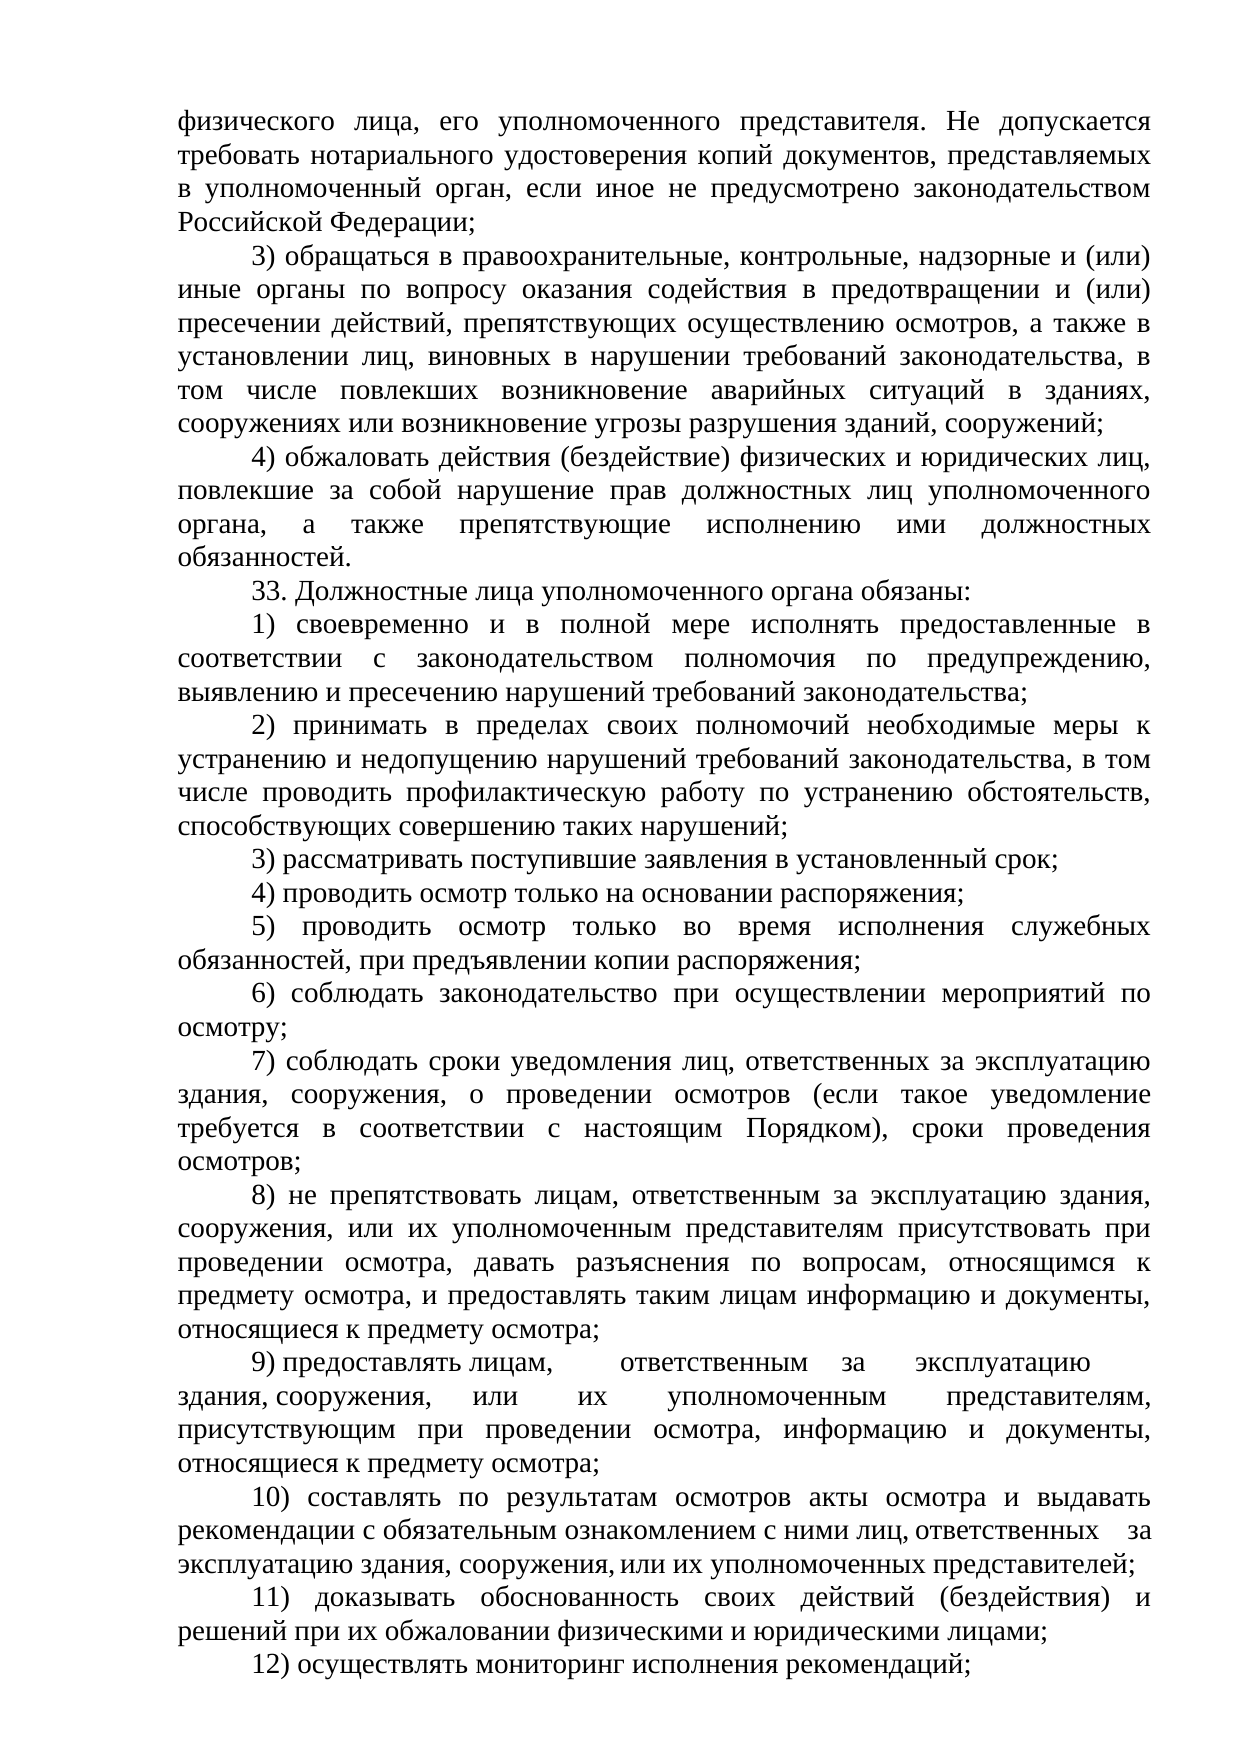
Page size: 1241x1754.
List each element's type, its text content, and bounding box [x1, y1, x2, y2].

text 8) не препятствовать лицам, ответственным за эксплуатацию здания, сооружения, или их уполномоченным представителям присутствовать при проведении осмотра, давать разъяснения по вопросам, относящимся к предмету осмотра, и предоставлять таким лицам информацию и документы, относящиеся к предмету осмотра; [177, 1177, 1152, 1344]
text 6) соблюдать законодательство при осуществлении мероприятий по осмотру; [177, 976, 1152, 1043]
text 33. Должностные лица уполномоченного органа обязаны: [177, 573, 1152, 607]
text 10) составлять по результатам осмотров акты осмотра и выдавать рекомендации с обязательным ознакомлением с ними лиц, ответственных за эксплуатацию здания, сооружения, или их уполномоченных представителей; [177, 1479, 1152, 1579]
text 4) проводить осмотр только на основании распоряжения; [177, 875, 1152, 908]
text 11) доказывать обоснованность своих действий (бездействия) и решений при их обжаловании физическими и юридическими лицами; [177, 1579, 1152, 1646]
text 3) обращаться в правоохранительные, контрольные, надзорные и (или) иные органы по вопросу оказания содействия в предотвращении и (или) пресечении действий, препятствующих осуществлению осмотров, а также в установлении лиц, виновных в нарушении требований законодательства, в том числе повлекших возникновение аварийных ситуаций в зданиях, сооружениях или возникновение угрозы разрушения зданий, сооружений; [177, 238, 1152, 439]
text 3) рассматривать поступившие заявления в установленный срок; [177, 841, 1152, 875]
text 9) предоставлять лицам, ответственным за эксплуатацию здания, сооружения, или их уполномоченным представителям, присутствующим при проведении осмотра, информацию и документы, относящиеся к предмету осмотра; [177, 1344, 1152, 1479]
text 2) принимать в пределах своих полномочий необходимые меры к устранению и недопущению нарушений требований законодательства, в том числе проводить профилактическую работу по устранению обстоятельств, способствующих совершению таких нарушений; [177, 707, 1152, 841]
text 4) обжаловать действия (бездействие) физических и юридических лиц, повлекшие за собой нарушение прав должностных лиц уполномоченного органа, а также препятствующие исполнению ими должностных обязанностей. [177, 439, 1152, 573]
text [177, 103, 1152, 238]
text 12) осуществлять мониторинг исполнения рекомендаций; [177, 1646, 1152, 1680]
text 7) соблюдать сроки уведомления лиц, ответственных за эксплуатацию здания, сооружения, о проведении осмотров (если такое уведомление требуется в соответствии с настоящим Порядком), сроки проведения осмотров; [177, 1043, 1152, 1177]
text 5) проводить осмотр только во время исполнения служебных обязанностей, при предъявлении копии распоряжения; [177, 908, 1152, 976]
text 1) своевременно и в полной мере исполнять предоставленные в соответствии с законодательством полномочия по предупреждению, выявлению и пресечению нарушений требований законодательства; [177, 607, 1152, 707]
